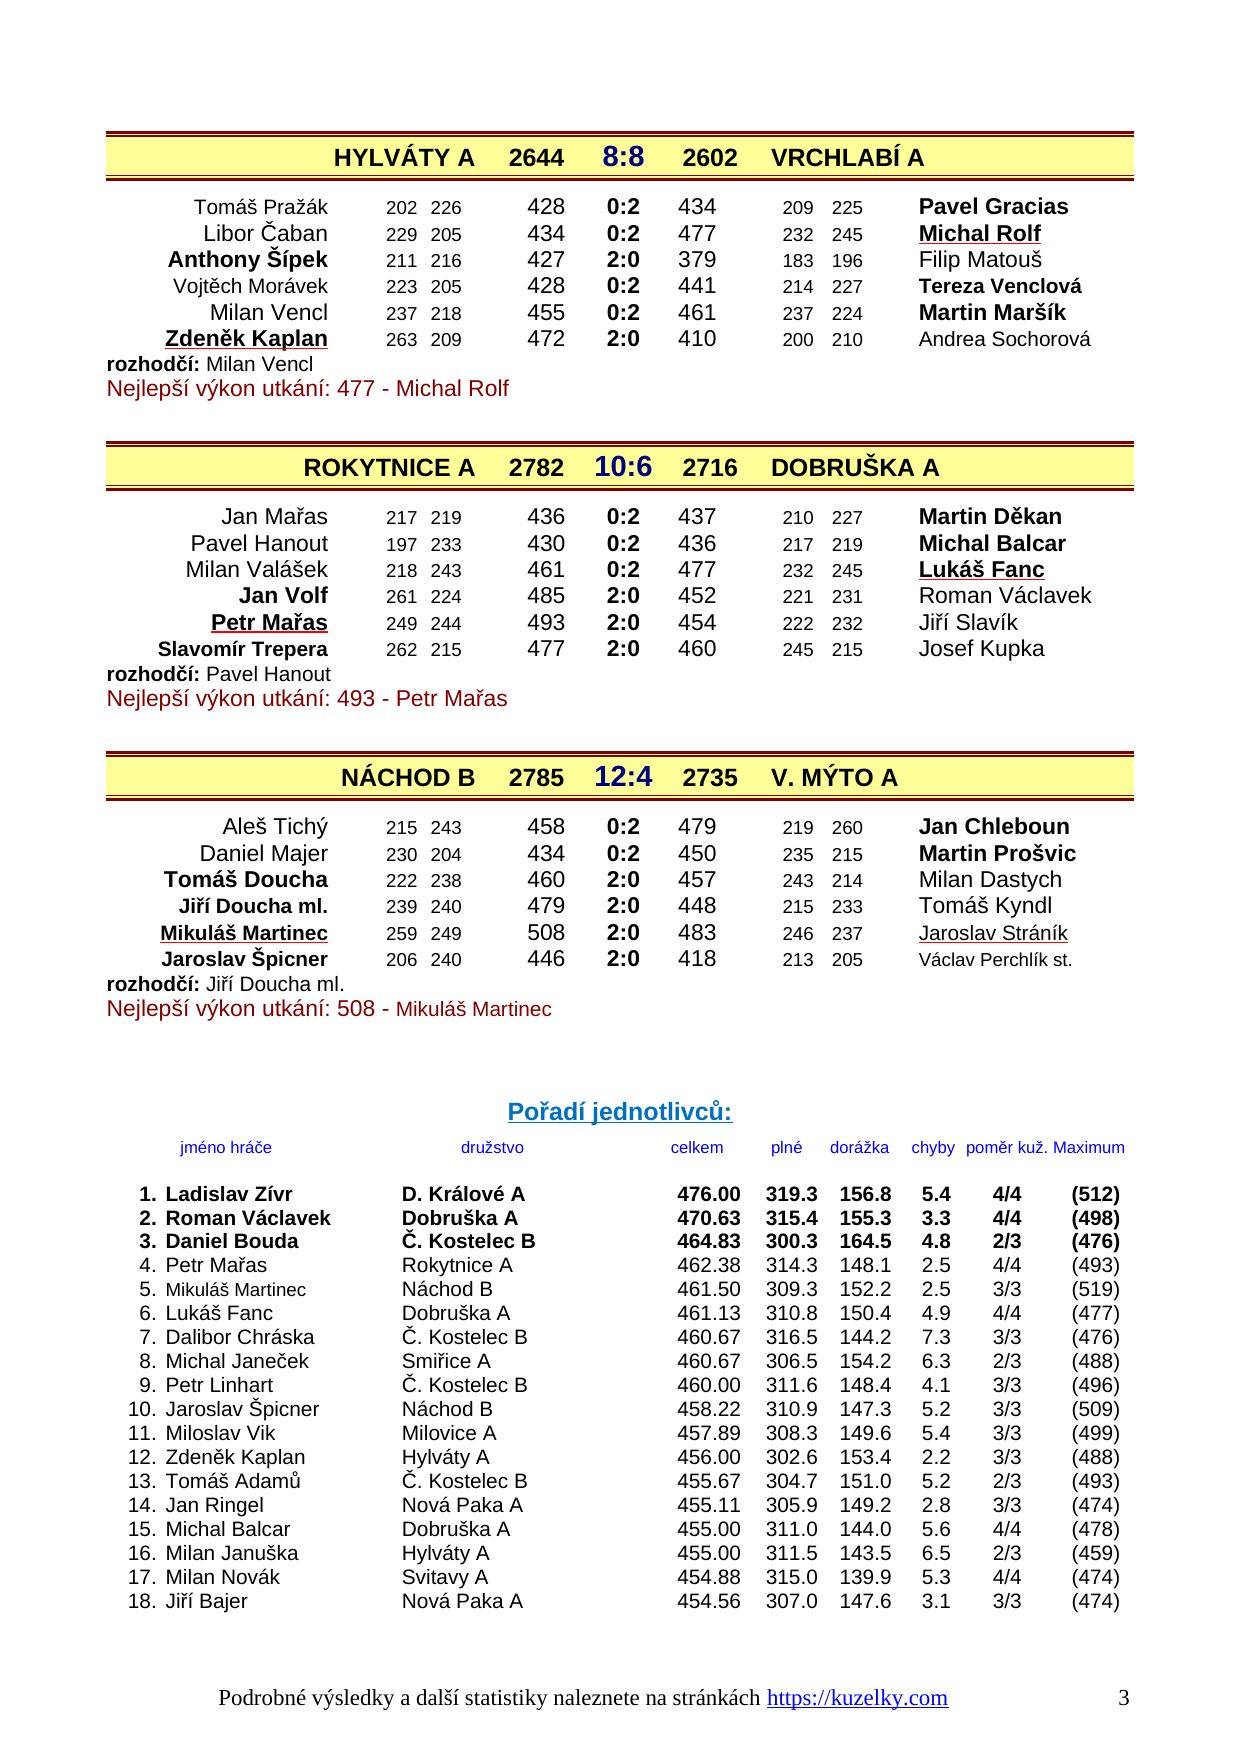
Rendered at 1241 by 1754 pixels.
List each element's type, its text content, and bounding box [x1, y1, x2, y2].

text 11. Miloslav Vik Milovice A 457.89 308.3 149.6 5.4 3/3 (499) [106, 1421, 1134, 1445]
text Jiří Doucha ml. 239 240 479 2:0 448 215 233 Tomáš Kyndl [106, 892, 1134, 919]
text Jaroslav Špicner 206 240 446 2:0 418 213 205 Václav Perchlík st. [106, 945, 1134, 971]
text 9. Petr Linhart Č. Kostelec B 460.00 311.6 148.4 4.1 3/3 (496) [106, 1373, 1134, 1397]
text 10. Jaroslav Špicner Náchod B 458.22 310.9 147.3 5.2 3/3 (509) [106, 1397, 1134, 1421]
text Jan Volf 261 224 485 2:0 452 221 231 Roman Václavek [106, 582, 1134, 609]
text Jan Mařas 217 219 436 0:2 437 210 227 Martin Děkan [106, 503, 1134, 530]
text Slavomír Trepera 262 215 477 2:0 460 245 215 Josef Kupka [106, 635, 1134, 661]
text 14. Jan Ringel Nová Paka A 455.11 305.9 149.2 2.8 3/3 (474) [106, 1493, 1134, 1517]
text rozhodčí: Jiří Doucha ml. [106, 971, 1134, 995]
text Libor Čaban 229 205 434 0:2 477 232 245 Michal Rolf [106, 220, 1134, 246]
text Pořadí jednotlivců: [94, 1097, 1145, 1126]
text Pavel Hanout 197 233 430 0:2 436 217 219 Michal Balcar [106, 530, 1134, 556]
text Milan Vencl 237 218 455 0:2 461 237 224 Martin Maršík [106, 299, 1134, 325]
text rozhodčí: Milan Vencl [106, 351, 1134, 375]
text Rokytnice A 2782 10:6 2716 Dobruška A [106, 447, 1134, 485]
text Daniel Majer 230 204 434 0:2 450 235 215 Martin Prošvic [106, 840, 1134, 866]
text 7. Dalibor Chráska Č. Kostelec B 460.67 316.5 144.2 7.3 3/3 (476) [106, 1325, 1134, 1349]
text Milan Valášek 218 243 461 0:2 477 232 245 Lukáš Fanc [106, 556, 1134, 582]
text Tomáš Doucha 222 238 460 2:0 457 243 214 Milan Dastych [106, 866, 1134, 892]
text 12. Zdeněk Kaplan Hylváty A 456.00 302.6 153.4 2.2 3/3 (488) [106, 1445, 1134, 1469]
text 17. Milan Novák Svitavy A 454.88 315.0 139.9 5.3 4/4 (474) [106, 1565, 1134, 1589]
text Zdeněk Kaplan 263 209 472 2:0 410 200 210 Andrea Sochorová [106, 325, 1134, 351]
text 4. Petr Mařas Rokytnice A 462.38 314.3 148.1 2.5 4/4 (493) [106, 1253, 1134, 1277]
text 18. Jiří Bajer Nová Paka A 454.56 307.0 147.6 3.1 3/3 (474) [106, 1589, 1134, 1613]
text Tomáš Pražák 202 226 428 0:2 434 209 225 Pavel Gracias [106, 193, 1134, 220]
text 3. Daniel Bouda Č. Kostelec B 464.83 300.3 164.5 4.8 2/3 (476) [106, 1229, 1134, 1253]
text Aleš Tichý 215 243 458 0:2 479 219 260 Jan Chleboun [106, 813, 1134, 840]
text jméno hráče družstvo celkem plné dorážka chyby poměr kuž. Maximum [106, 1138, 1134, 1157]
text Mikuláš Martinec 259 249 508 2:0 483 246 237 Jaroslav Stráník [106, 919, 1134, 945]
text Nejlepší výkon utkání: 477 - Michal Rolf [106, 375, 1134, 402]
text Petr Mařas 249 244 493 2:0 454 222 232 Jiří Slavík [106, 609, 1134, 635]
text Hylváty A 2644 8:8 2602 Vrchlabí A [106, 137, 1134, 175]
text 6. Lukáš Fanc Dobruška A 461.13 310.8 150.4 4.9 4/4 (477) [106, 1301, 1134, 1325]
text 8. Michal Janeček Smiřice A 460.67 306.5 154.2 6.3 2/3 (488) [106, 1349, 1134, 1373]
text rozhodčí: Pavel Hanout [106, 661, 1134, 685]
text 15. Michal Balcar Dobruška A 455.00 311.0 144.0 5.6 4/4 (478) [106, 1517, 1134, 1541]
text Náchod B 2785 12:4 2735 V. Mýto A [106, 757, 1134, 795]
text 2. Roman Václavek Dobruška A 470.63 315.4 155.3 3.3 4/4 (498) [106, 1205, 1134, 1229]
text 1. Ladislav Zívr D. Králové A 476.00 319.3 156.8 5.4 4/4 (512) [106, 1181, 1134, 1205]
text 16. Milan Januška Hylváty A 455.00 311.5 143.5 6.5 2/3 (459) [106, 1541, 1134, 1565]
text Anthony Šípek 211 216 427 2:0 379 183 196 Filip Matouš [106, 246, 1134, 272]
text Vojtěch Morávek 223 205 428 0:2 441 214 227 Tereza Venclová [106, 272, 1134, 299]
text 13. Tomáš Adamů Č. Kostelec B 455.67 304.7 151.0 5.2 2/3 (493) [106, 1469, 1134, 1493]
text 5. Mikuláš Martinec Náchod B 461.50 309.3 152.2 2.5 3/3 (519) [106, 1277, 1134, 1301]
text Nejlepší výkon utkání: 493 - Petr Mařas [106, 685, 1134, 712]
text Nejlepší výkon utkání: 508 - Mikuláš Martinec [106, 995, 1134, 1022]
